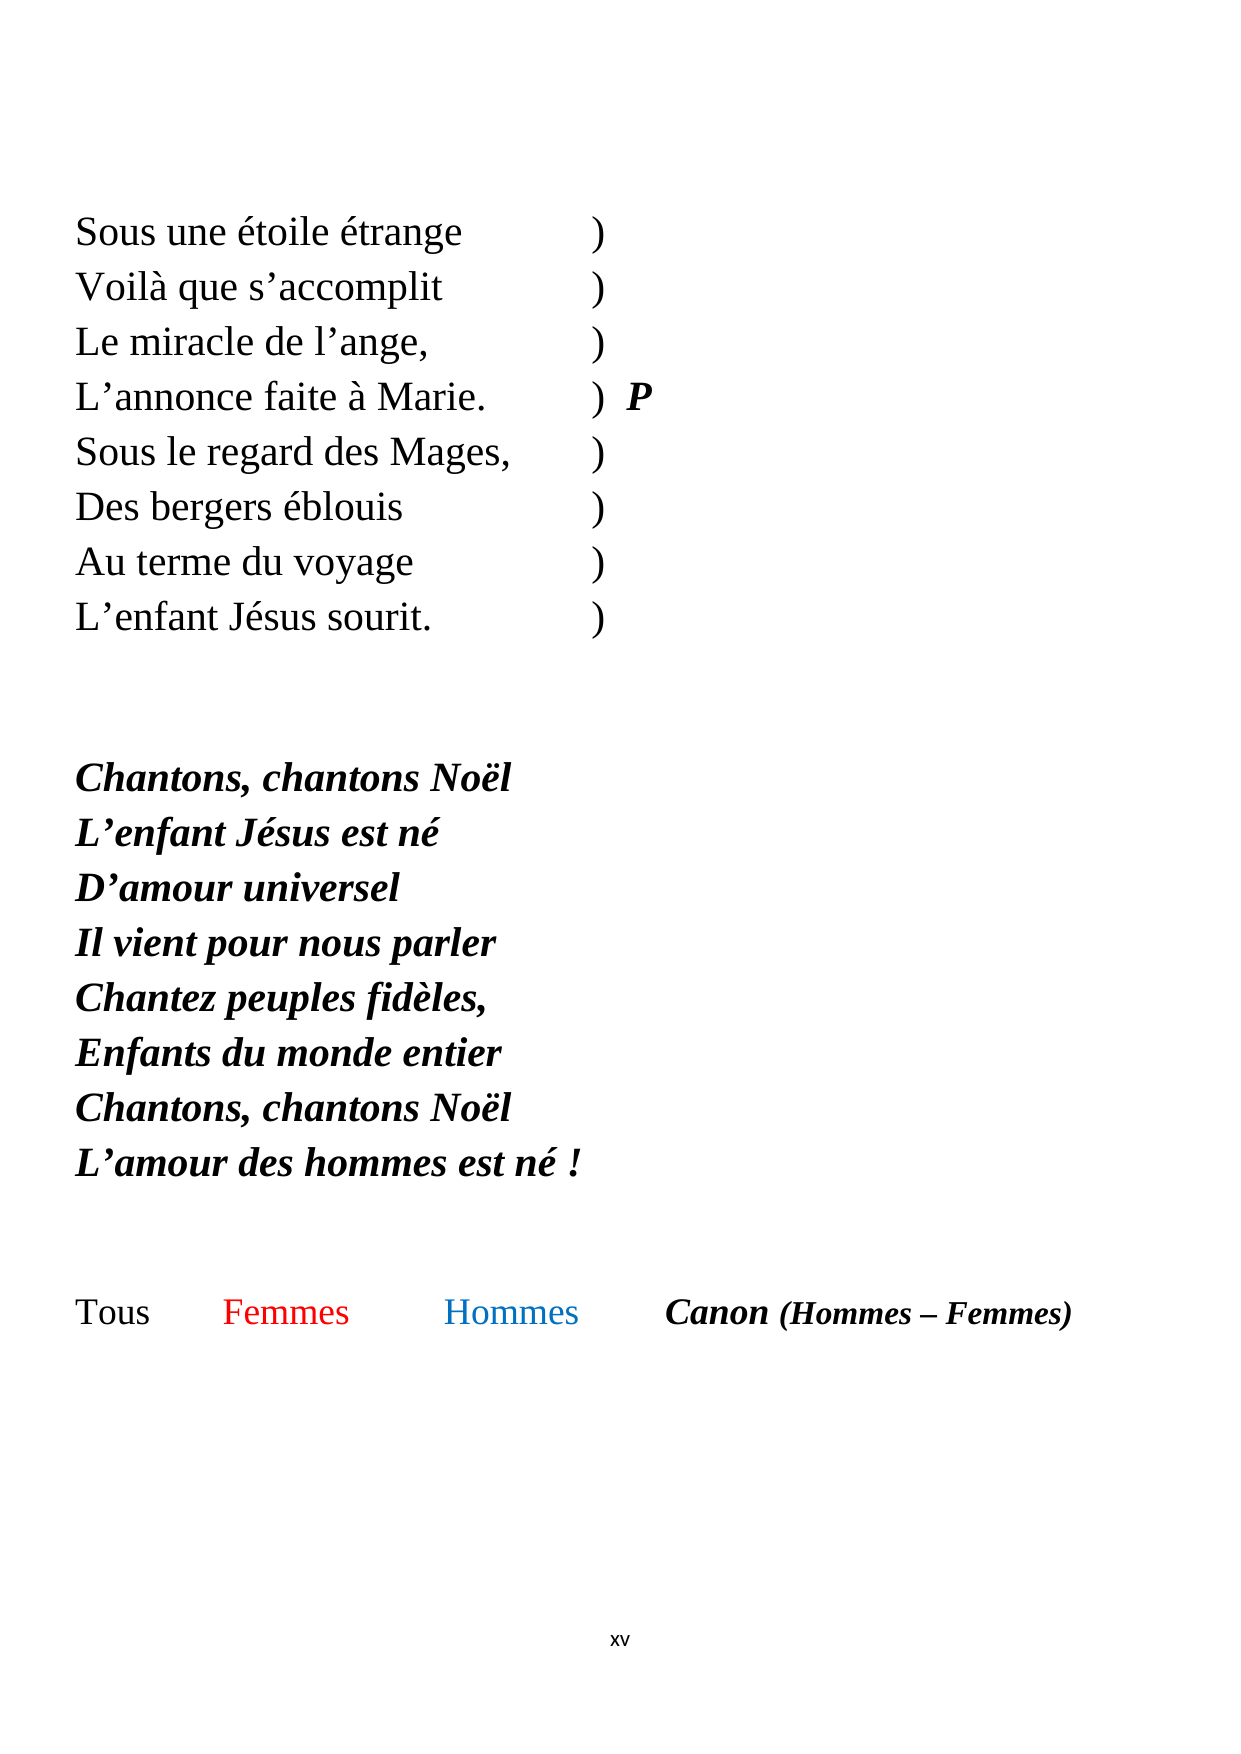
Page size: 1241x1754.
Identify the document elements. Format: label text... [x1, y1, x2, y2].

text Tous Femmes Hommes Canon (Hommes – Femmes) [75, 1289, 1165, 1333]
text Sous une étoile étrange ) Voilà que s’accomplit ) Le miracle de l’ange, ) L’annonce faite à Marie. ) P Sous le regard des Mages, ) Des bergers éblouis ) Au terme du voyage ) L’enfant Jésus sourit. ) [75, 151, 1165, 672]
text Chantons, chantons Noël L’enfant Jésus est né D’amour universel Il vient pour nous parler Chantez peuples fidèles, Enfants du monde entier Chantons, chantons Noël L’amour des hommes est né ! [75, 697, 1165, 1186]
